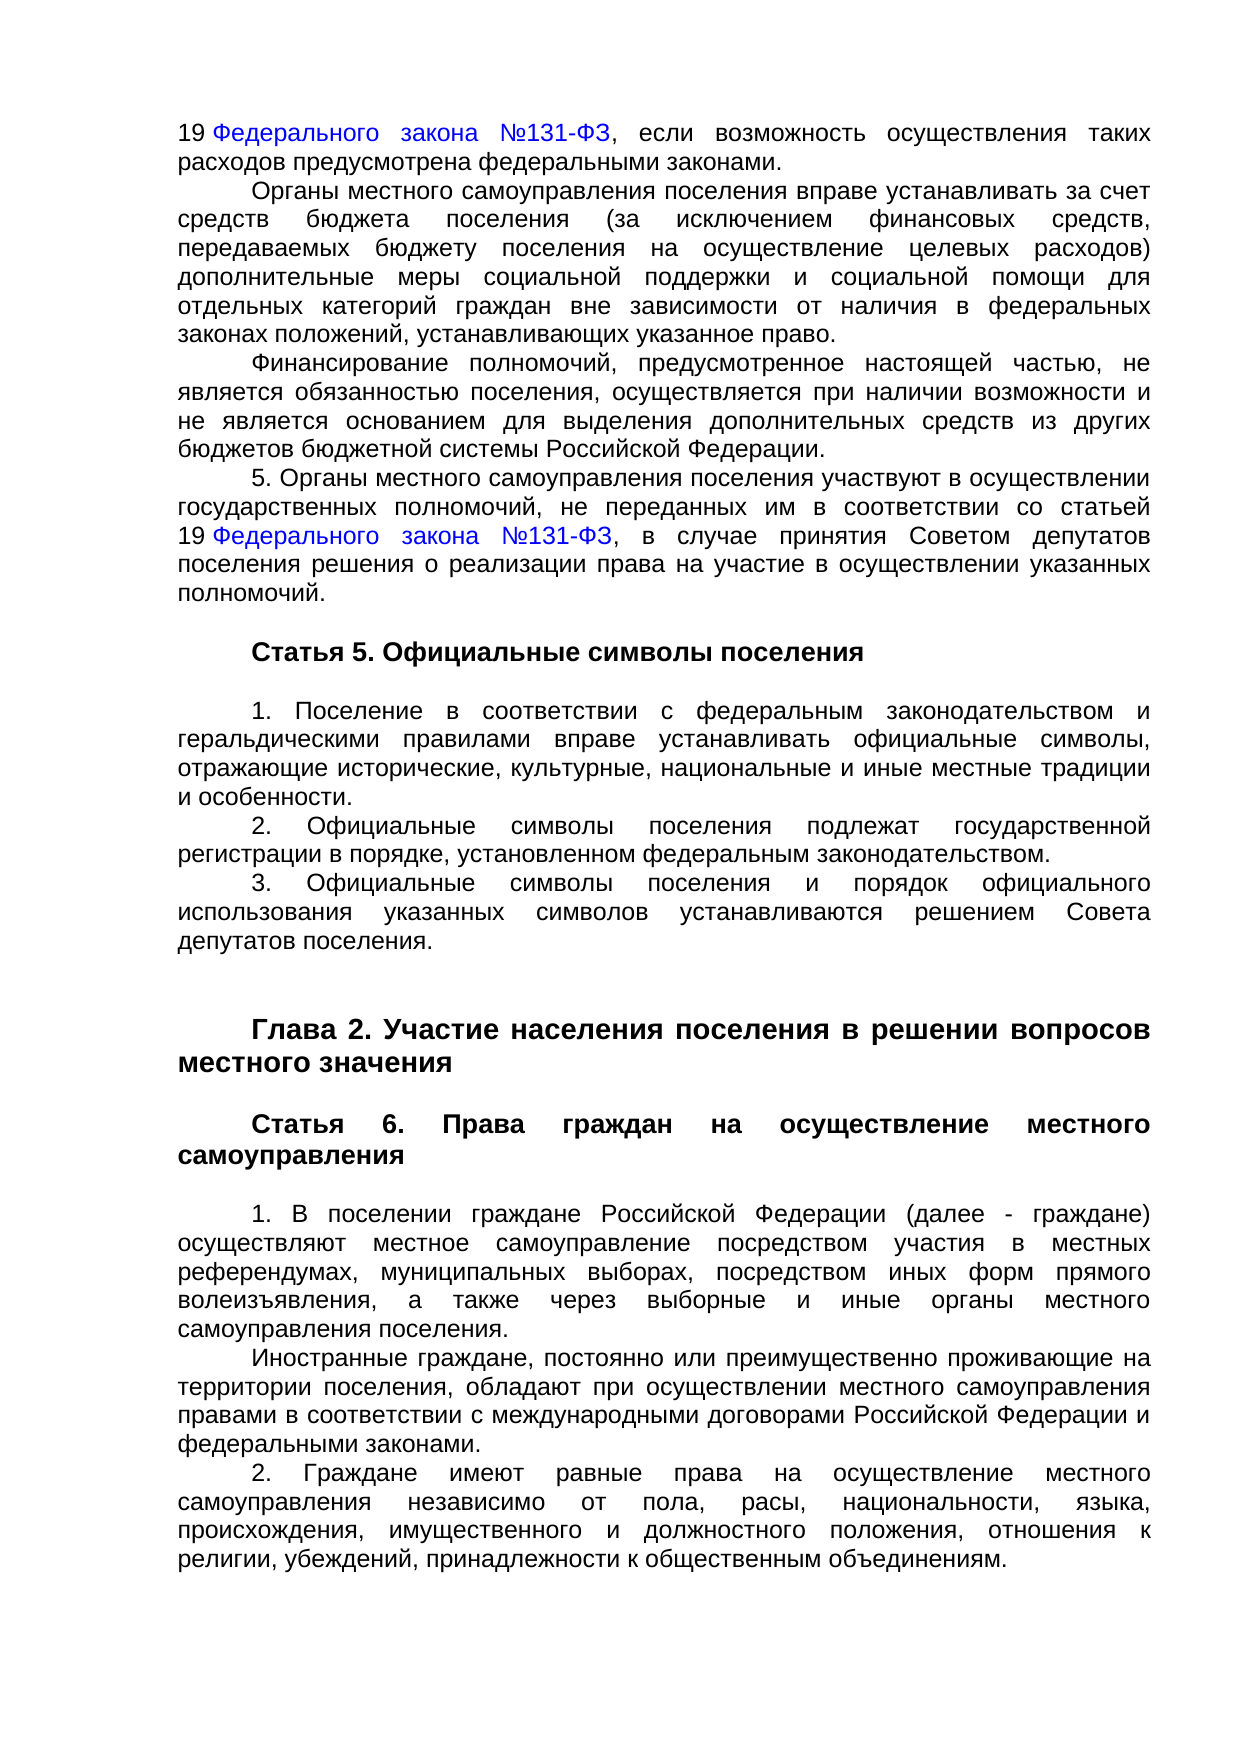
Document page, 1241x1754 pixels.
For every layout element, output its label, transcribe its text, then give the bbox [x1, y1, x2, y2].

text 1. В поселении граждане Российской Федерации (далее - граждане) осуществляют местное самоуправление посредством участия в местных референдумах, муниципальных выборах, посредством иных форм прямого волеизъявления, а также через выборные и иные органы местного самоуправления поселения. [177, 1199, 1152, 1343]
text Финансирование полномочий, предусмотренное настоящей частью, не является обязанностью поселения, осуществляется при наличии возможности и не является основанием для выделения дополнительных средств из других бюджетов бюджетной системы Российской Федерации. [177, 348, 1152, 463]
text Глава 2. Участие населения поселения в решении вопросов местного значения [177, 1012, 1152, 1079]
text 1. Поселение в соответствии с федеральным законодательством и геральдическими правилами вправе устанавливать официальные символы, отражающие исторические, культурные, национальные и иные местные традиции и особенности. [177, 696, 1152, 811]
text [177, 118, 1152, 176]
text Органы местного самоуправления поселения вправе устанавливать за счет средств бюджета поселения (за исключением финансовых средств, передаваемых бюджету поселения на осуществление целевых расходов) дополнительные меры социальной поддержки и социальной помощи для отдельных категорий граждан вне зависимости от наличия в федеральных законах положений, устанавливающих указанное право. [177, 176, 1152, 348]
text 3. Официальные символы поселения и порядок официального использования указанных символов устанавливаются решением Совета депутатов поселения. [177, 868, 1152, 954]
text Иностранные граждане, постоянно или преимущественно проживающие на территории поселения, обладают при осуществлении местного самоуправления правами в соответствии с международными договорами Российской Федерации и федеральными законами. [177, 1343, 1152, 1458]
text 2. Граждане имеют равные права на осуществление местного самоуправления независимо от пола, расы, национальности, языка, происхождения, имущественного и должностного положения, отношения к религии, убеждений, принадлежности к общественным объединениям. [177, 1458, 1152, 1573]
text Статья 5. Официальные символы поселения [177, 636, 1152, 667]
text 2. Официальные символы поселения подлежат государственной регистрации в порядке, установленном федеральным законодательством. [177, 811, 1152, 868]
text 5. Органы местного самоуправления поселения участвуют в осуществлении государственных полномочий, не переданных им в соответствии со статьей 19 Федерального закона №131-ФЗ, в случае принятия Советом депутатов поселения решения о реализации права на участие в осуществлении указанных полномочий. [177, 463, 1152, 607]
text Статья 6. Права граждан на осуществление местного самоуправления [177, 1108, 1152, 1170]
